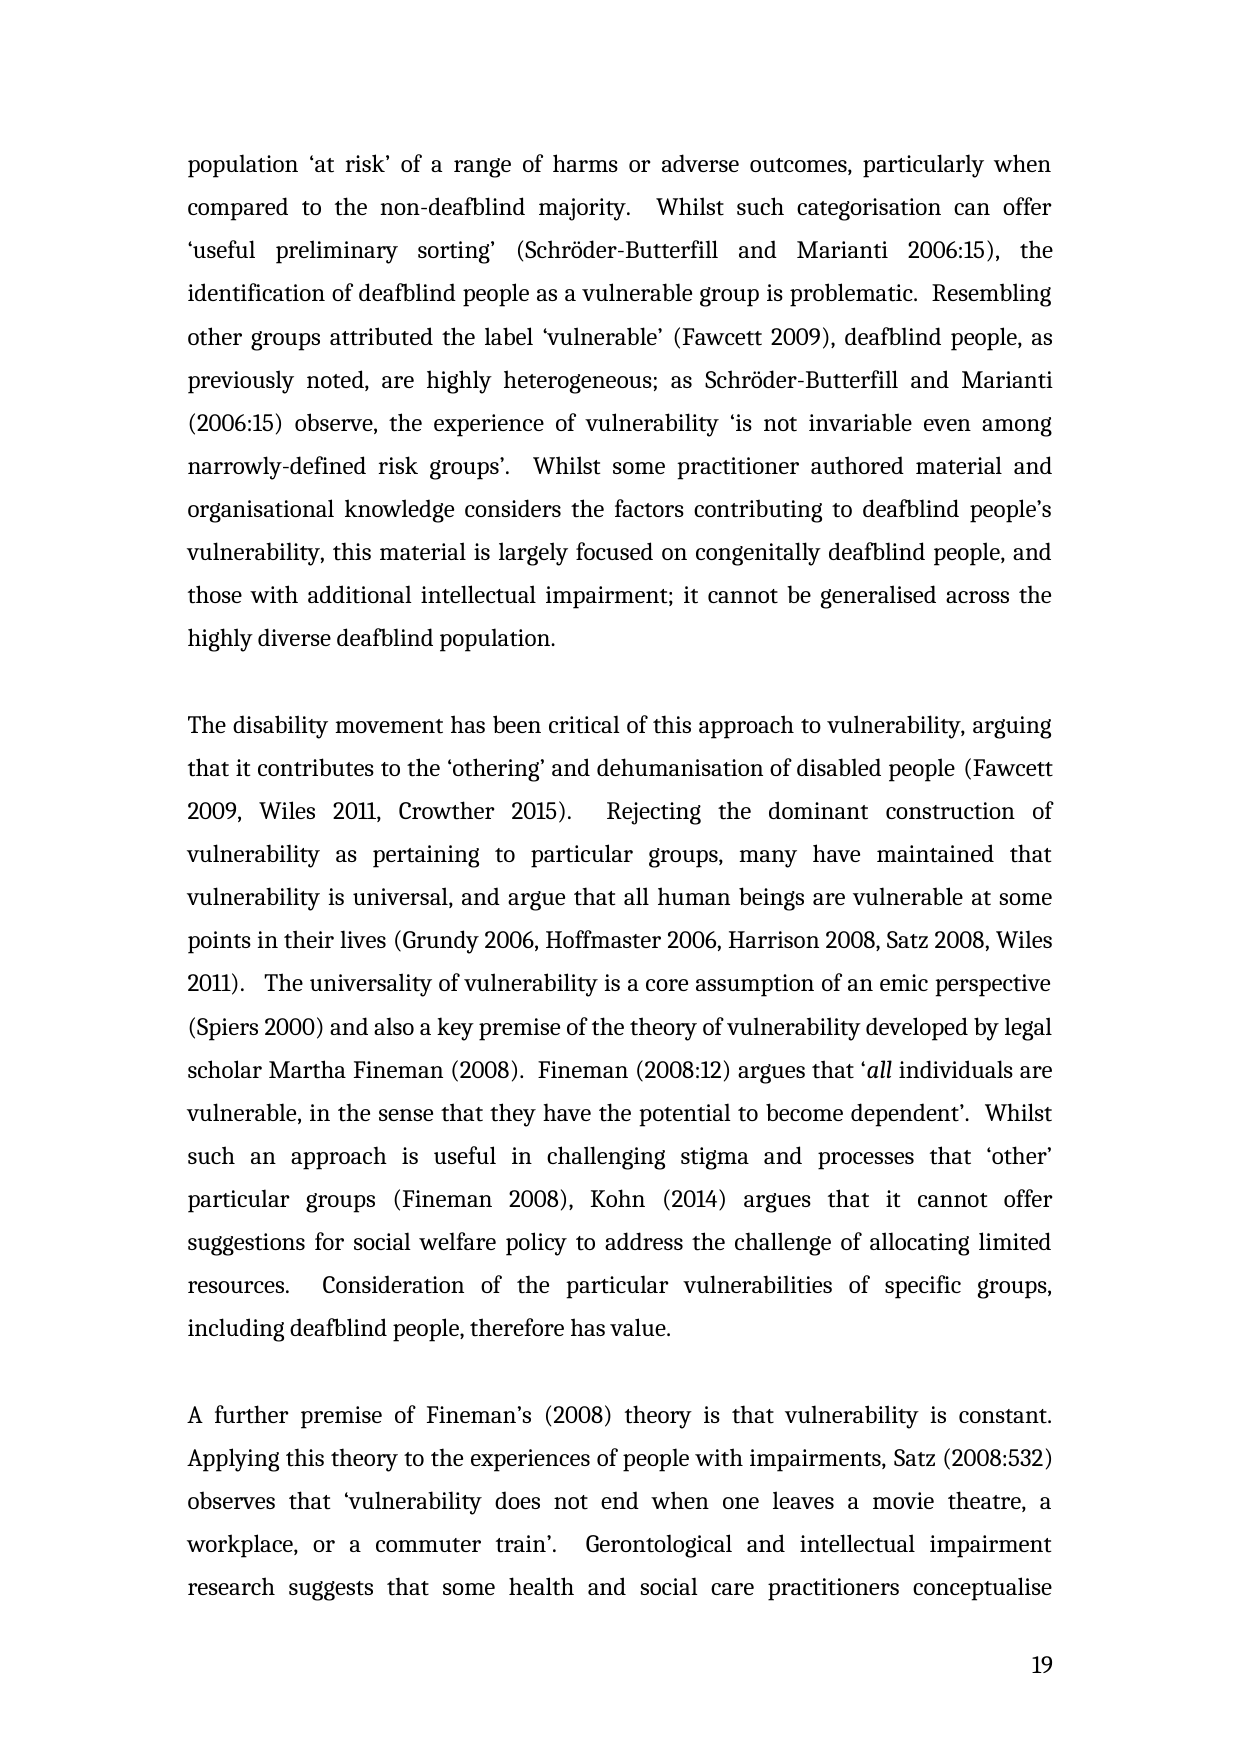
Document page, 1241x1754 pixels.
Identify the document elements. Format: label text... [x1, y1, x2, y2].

text The disability movement has been critical of this approach to vulnerability, arguing that it contributes to the ‘othering’ and dehumanisation of disabled people (Fawcett 2009, Wiles 2011, Crowther 2015). Rejecting the dominant construction of vulnerability as pertaining to particular groups, many have maintained that vulnerability is universal, and argue that all human beings are vulnerable at some points in their lives (Grundy 2006, Hoffmaster 2006, Harrison 2008, Satz 2008, Wiles 2011). The universality of vulnerability is a core assumption of an emic perspective (Spiers 2000) and also a key premise of the theory of vulnerability developed by legal scholar Martha Fineman (2008). Fineman (2008:12) argues that ‘all individuals are vulnerable, in the sense that they have the potential to become dependent’. Whilst such an approach is useful in challenging stigma and processes that ‘other’ particular groups (Fineman 2008), Kohn (2014) argues that it cannot offer suggestions for social welfare policy to address the challenge of allocating limited resources. Consideration of the particular vulnerabilities of specific groups, including deafblind people, therefore has value. [187, 711, 1053, 1343]
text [187, 1401, 1053, 1602]
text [187, 150, 1053, 653]
